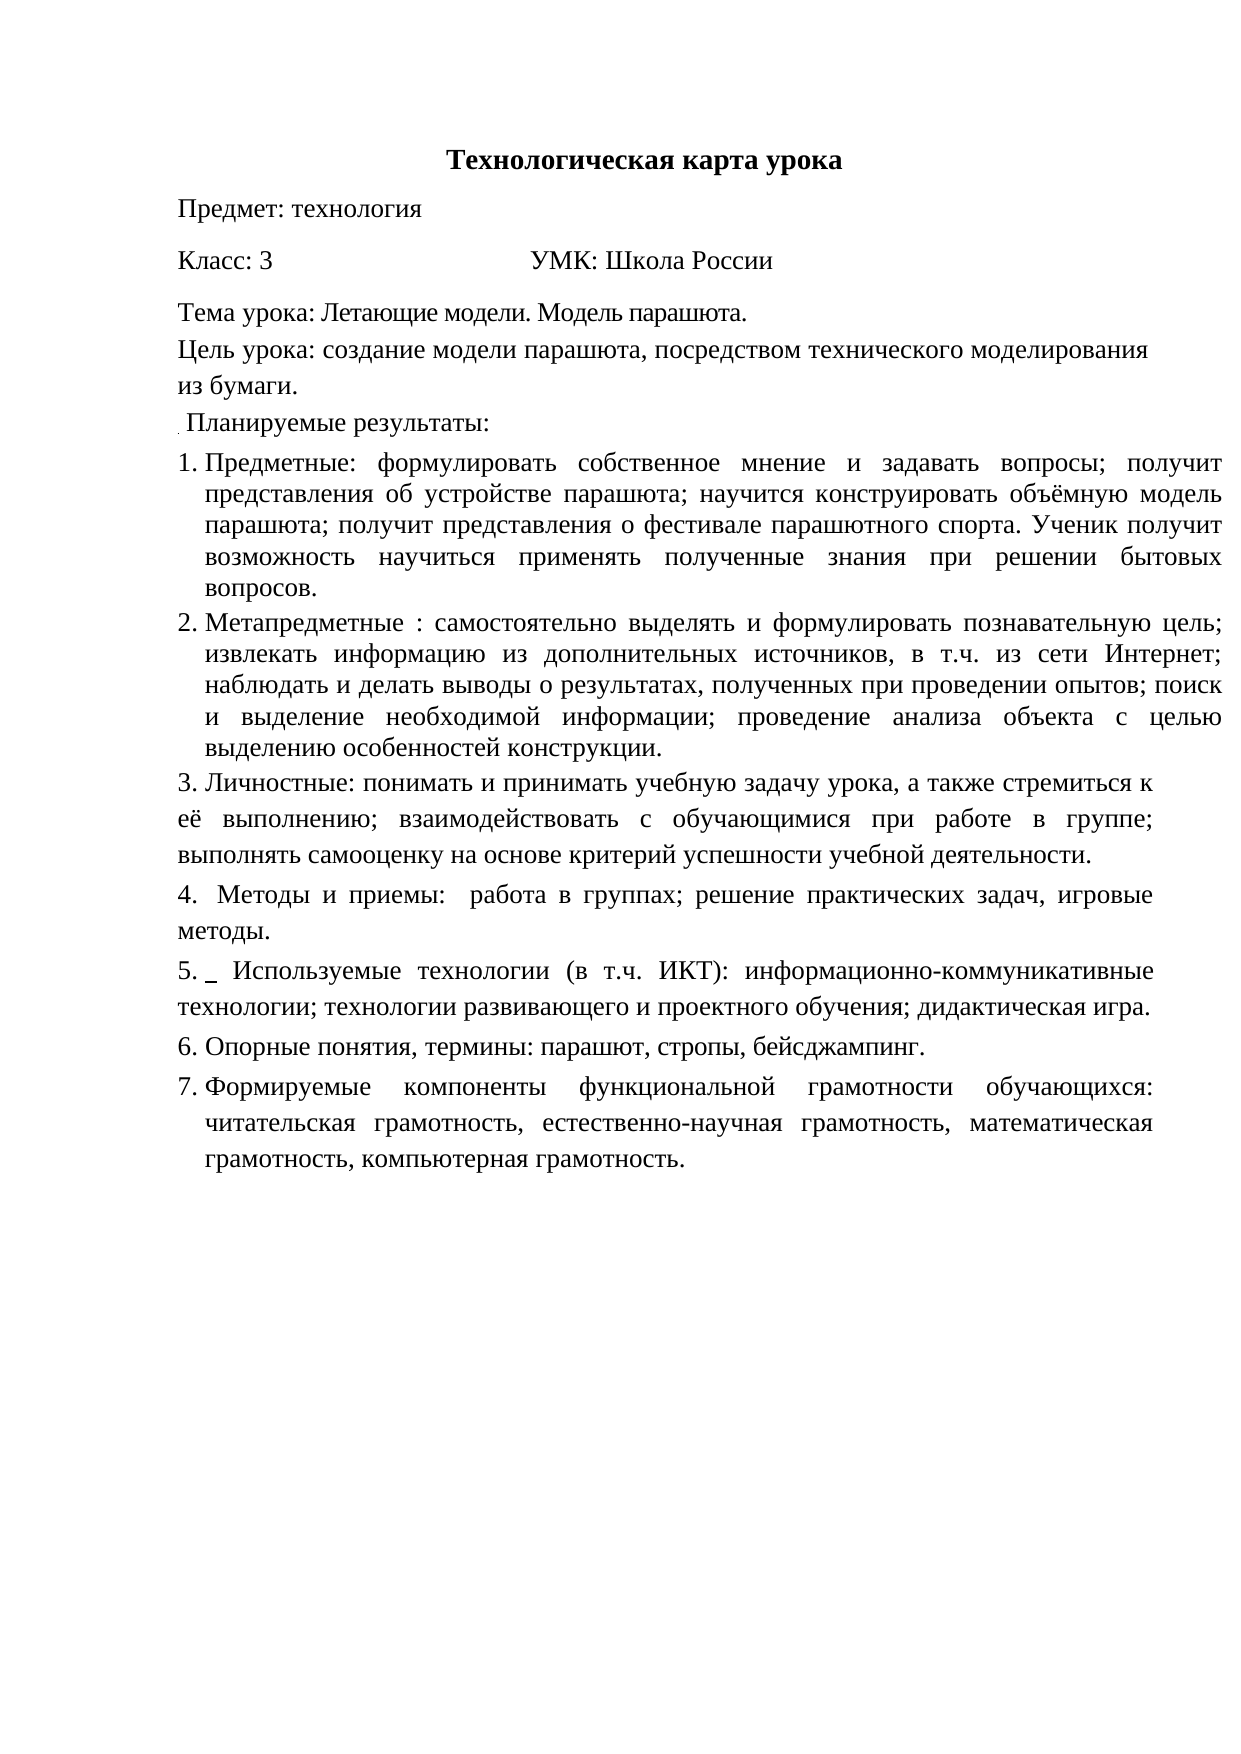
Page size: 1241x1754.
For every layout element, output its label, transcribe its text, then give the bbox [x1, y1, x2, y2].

text Предмет: технология [177, 192, 1158, 223]
text Класс: 3 УМК: Школа России [177, 244, 1158, 275]
list Используемые технологии (в т.ч. ИКТ): информационно-коммуникативные технологии; технологии развивающего и проектного обучения; дидактическая игра. [177, 954, 1154, 1021]
list Опорные понятия, термины: парашют, стропы, бейсджампинг. [177, 1030, 1154, 1061]
text Технологическая карта урока [446, 142, 1223, 176]
text Тема урока: Летающие модели. Модель парашюта. [177, 296, 1158, 327]
text Планируемые результаты: [177, 406, 1149, 437]
list Личностные: понимать и принимать учебную задачу урока, а также стремиться к её выполнению; взаимодействовать с обучающимися при работе в группе; выполнять самооценку на основе критерий успешности учебной деятельности. [177, 767, 1154, 869]
list Формируемые компоненты функциональной грамотности обучающихся: читательская грамотность, естественно-научная грамотность, математическая грамотность, компьютерная грамотность. [177, 1070, 1154, 1173]
list Метапредметные : самостоятельно выделять и формулировать познавательную цель; извлекать информацию из дополнительных источников, в т.ч. из сети Интернет; наблюдать и делать выводы о результатах, полученных при проведении опытов; поиск и выделение необходимой информации; проведение анализа объекта с целью выделению особенностей конструкции. [177, 606, 1223, 762]
list Предметные: формулировать собственное мнение и задавать вопросы; получит представления об устройстве парашюта; научится конструировать объёмную модель парашюта; получит представления о фестивале парашютного спорта. Ученик получит возможность научиться применять полученные знания при решении бытовых вопросов. [177, 446, 1223, 602]
text Цель урока: создание модели парашюта, посредством технического моделирования из бумаги. [177, 333, 1149, 400]
list Методы и приемы: работа в группах; решение практических задач, игровые методы. [177, 878, 1154, 945]
